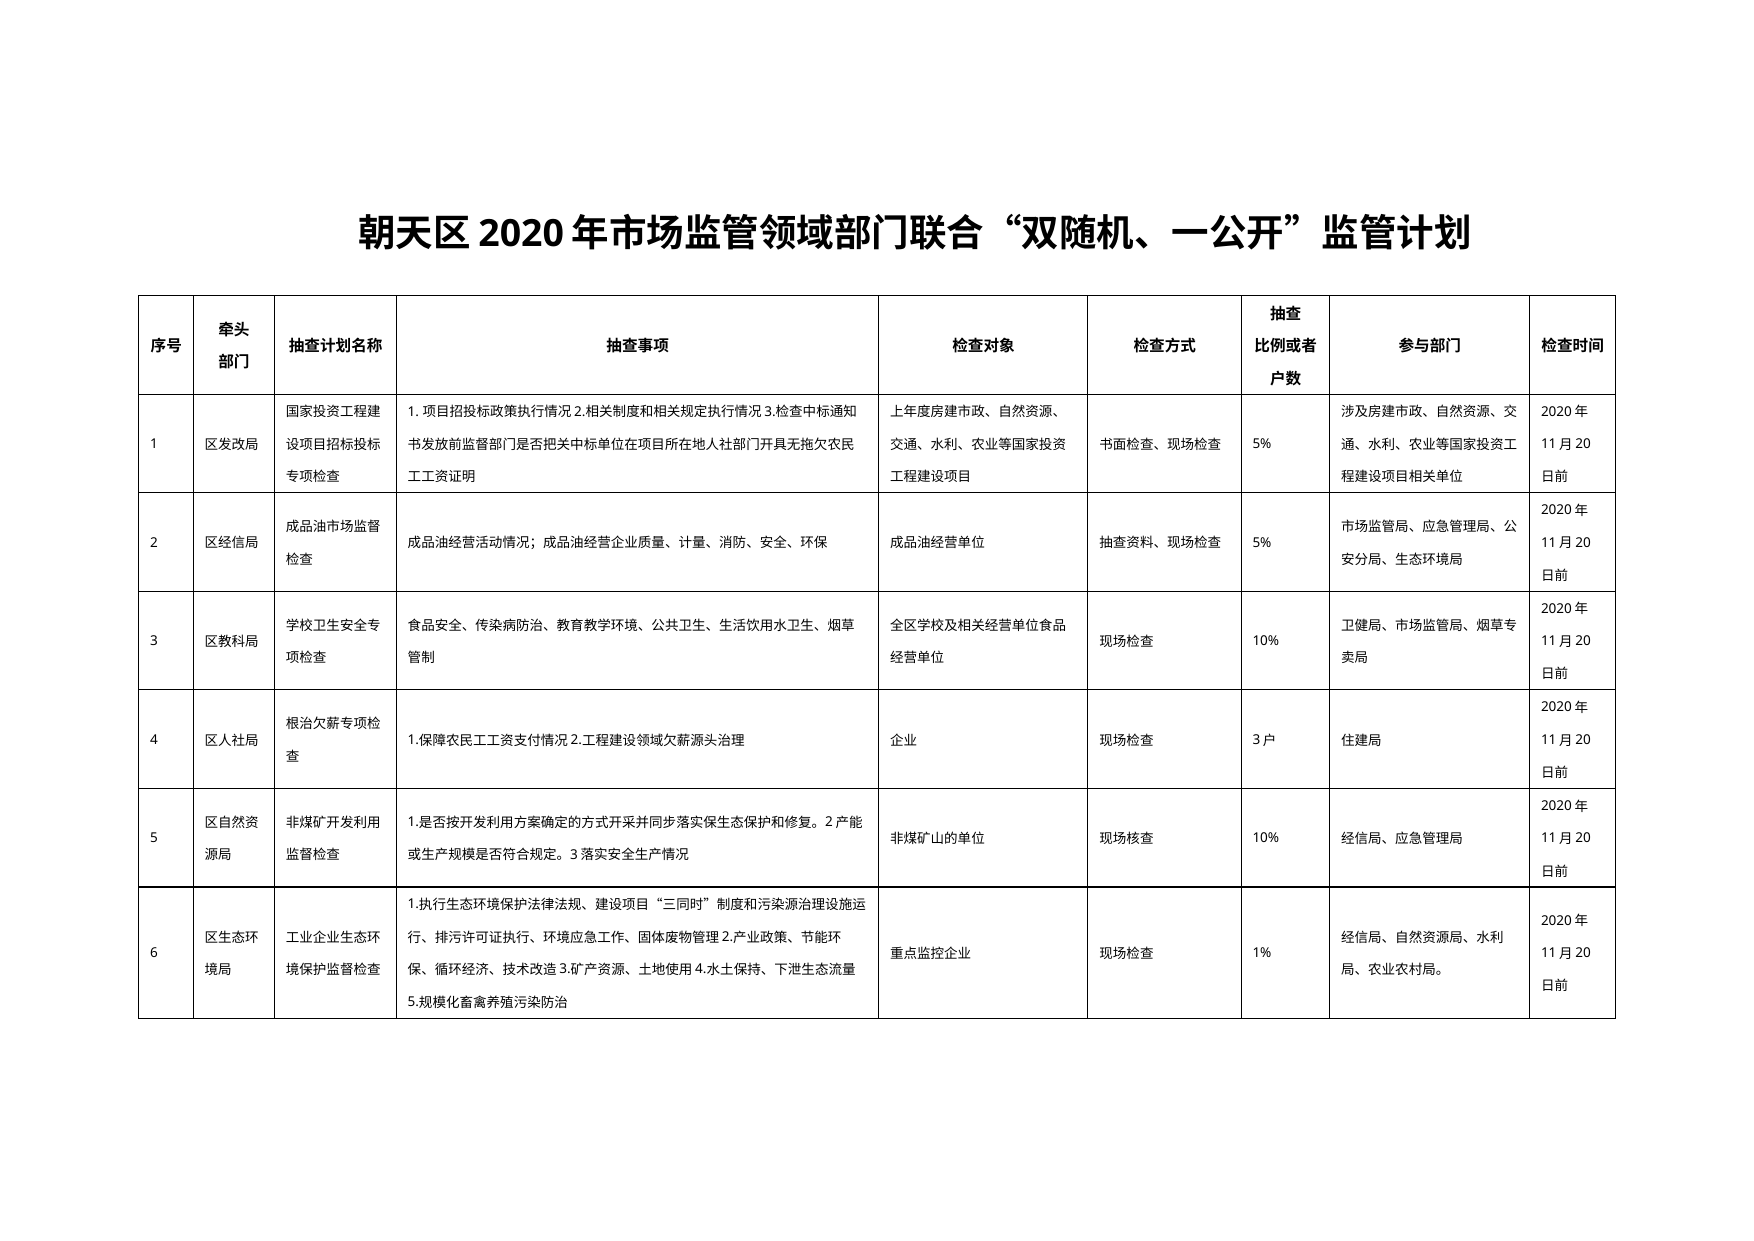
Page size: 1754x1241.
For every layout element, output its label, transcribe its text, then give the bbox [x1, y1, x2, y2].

table_cell 食品安全、传染病防治、教育教学环境、公共卫生、生活饮用水卫生、烟草管制 [397, 592, 878, 689]
table_cell 全区学校及相关经营单位食品经营单位 [879, 592, 1087, 689]
table_cell 非煤矿山的单位 [879, 789, 1087, 886]
table_cell 现场检查 [1088, 592, 1241, 689]
table_header 抽查事项 [397, 296, 878, 394]
table_cell 经信局、应急管理局 [1330, 789, 1529, 886]
table_cell 市场监管局、应急管理局、公安分局、生态环境局 [1330, 493, 1529, 591]
table_cell 10% [1242, 789, 1329, 886]
table_cell 1.是否按开发利用方案确定的方式开采并同步落实保生态保护和修复。2产能或生产规模是否符合规定。3落实安全生产情况 [397, 789, 878, 886]
table_header 序号 [139, 296, 193, 394]
table_cell 4 [139, 690, 193, 788]
table_cell 根治欠薪专项检查 [275, 690, 396, 788]
table_cell 区生态环境局 [194, 888, 274, 1017]
table_cell 1% [1242, 888, 1329, 1017]
table_cell 2020年11月20日前 [1530, 493, 1615, 591]
table_cell 上年度房建市政、自然资源、交通、水利、农业等国家投资工程建设项目 [879, 395, 1087, 492]
table_header 检查对象 [879, 296, 1087, 394]
table_cell 现场核查 [1088, 789, 1241, 886]
table_cell 区经信局 [194, 493, 274, 591]
table_cell 非煤矿开发利用监督检查 [275, 789, 396, 886]
table_cell 1.执行生态环境保护法律法规、建设项目“三同时”制度和污染源治理设施运行、排污许可证执行、环境应急工作、固体废物管理2.产业政策、节能环保、循环经济、技术改造3.矿产资源、土地使用4.水土保持、下泄生态流量5.规模化畜禽养殖污染防治 [397, 888, 878, 1017]
table_cell 企业 [879, 690, 1087, 788]
table_cell 重点监控企业 [879, 888, 1087, 1017]
table_cell 5 [139, 789, 193, 886]
table_header 牵头 部门 [194, 296, 274, 394]
table_cell 2020年11月20日前 [1530, 592, 1615, 689]
table_cell 2 [139, 493, 193, 591]
table_cell 区发改局 [194, 395, 274, 492]
table_cell 成品油经营单位 [879, 493, 1087, 591]
table_cell 1. 项目招投标政策执行情况2.相关制度和相关规定执行情况3.检查中标通知书发放前监督部门是否把关中标单位在项目所在地人社部门开具无拖欠农民工工资证明 [397, 395, 878, 492]
table_cell 6 [139, 888, 193, 1017]
table_cell 10% [1242, 592, 1329, 689]
table_cell 国家投资工程建设项目招标投标专项检查 [275, 395, 396, 492]
table_cell 经信局、自然资源局、水利局、农业农村局。 [1330, 888, 1529, 1017]
table_cell 卫健局、市场监管局、烟草专卖局 [1330, 592, 1529, 689]
table_header 抽查 比例或者户数 [1242, 296, 1329, 394]
table_cell 1 [139, 395, 193, 492]
table_cell 学校卫生安全专项检查 [275, 592, 396, 689]
table_cell 成品油市场监督检查 [275, 493, 396, 591]
table_cell 住建局 [1330, 690, 1529, 788]
table_cell 1.保障农民工工资支付情况2.工程建设领域欠薪源头治理 [397, 690, 878, 788]
table_cell 3户 [1242, 690, 1329, 788]
table_cell 工业企业生态环境保护监督检查 [275, 888, 396, 1017]
table_cell 2020年11月20日前 [1530, 395, 1615, 492]
table_cell 3 [139, 592, 193, 689]
table_header 参与部门 [1330, 296, 1529, 394]
table_header 检查时间 [1530, 296, 1615, 394]
table_cell 书面检查、现场检查 [1088, 395, 1241, 492]
table_cell 区自然资源局 [194, 789, 274, 886]
table_cell 5% [1242, 493, 1329, 591]
table_header 抽查计划名称 [275, 296, 396, 394]
table_header 检查方式 [1088, 296, 1241, 394]
table_cell 现场检查 [1088, 690, 1241, 788]
table_cell 涉及房建市政、自然资源、交通、水利、农业等国家投资工程建设项目相关单位 [1330, 395, 1529, 492]
table_cell 2020年11月20日前 [1530, 690, 1615, 788]
table_cell 抽查资料、现场检查 [1088, 493, 1241, 591]
table_cell 2020年11月20日前 [1530, 888, 1615, 1017]
table_cell 5% [1242, 395, 1329, 492]
table_cell 2020年11月20日前 [1530, 789, 1615, 886]
table_cell 区人社局 [194, 690, 274, 788]
table_cell 成品油经营活动情况；成品油经营企业质量、计量、消防、安全、环保 [397, 493, 878, 591]
text 朝天区2020年市场监管领域部门联合“双随机、一公开”监管计划 [150, 198, 1604, 263]
table_cell 现场检查 [1088, 888, 1241, 1017]
table_cell 区教科局 [194, 592, 274, 689]
